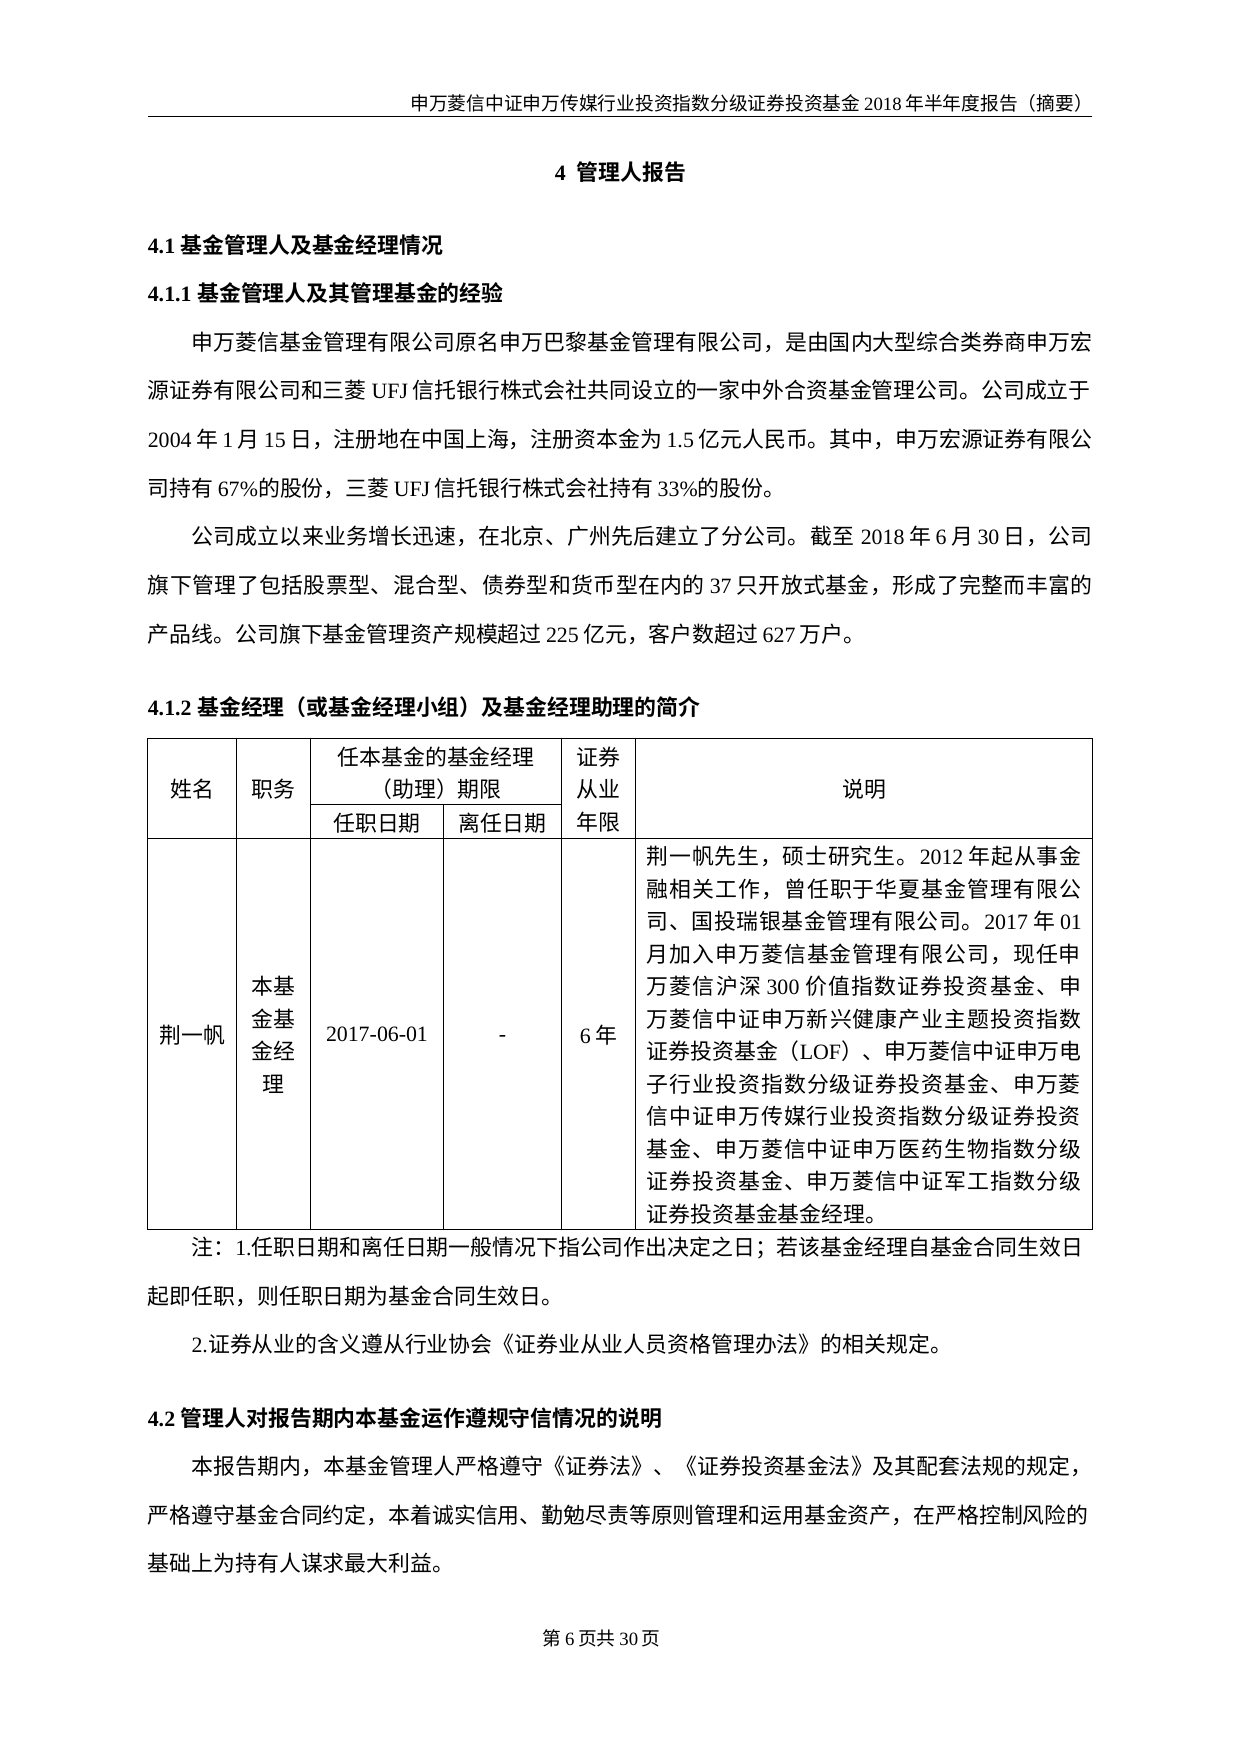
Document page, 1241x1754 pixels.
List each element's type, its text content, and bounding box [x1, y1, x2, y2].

text 2.证券从业的含义遵从行业协会《证券业从业人员资格管理办法》的相关规定。 [148, 1327, 1092, 1359]
table_cell 荆一帆先生，硕士研究生。2012年起从事金融相关工作，曾任职于华夏基金管理有限公司、国投瑞银基金管理有限公司。2017年01月加入申万菱信基金管理有限公司，现任申万菱信沪深300价值指数证券投资基金、申万菱信中证申万新兴健康产业主题投资指数证券投资基金（LOF）、申万菱信中证申万电子行业投资指数分级证券投资基金、申万菱信中证申万传媒行业投资指数分级证券投资基金、申万菱信中证申万医药生物指数分级证券投资基金、申万菱信中证军工指数分级证券投资基金基金经理。 [636, 839, 1092, 1229]
table_header 证券从业年限 [562, 739, 635, 838]
table_header 职务 [237, 739, 310, 838]
table_cell - [444, 839, 561, 1229]
table_header 任本基金的基金经理（助理）期限 [311, 739, 561, 804]
subtitle 4 管理人报告 [148, 154, 1092, 187]
subtitle 4.2 管理人对报告期内本基金运作遵规守信情况的说明 [148, 1400, 1092, 1433]
table_cell 2017-06-01 [311, 839, 443, 1229]
table_cell 6年 [562, 839, 635, 1229]
subtitle 4.1 基金管理人及基金经理情况 [148, 228, 1092, 260]
text 本报告期内，本基金管理人严格遵守《证券法》、《证券投资基金法》及其配套法规的规定，严格遵守基金合同约定，本着诚实信用、勤勉尽责等原则管理和运用基金资产，在严格控制风险的基础上为持有人谋求最大利益。 [148, 1448, 1092, 1578]
table_cell 本基金基金经理 [237, 839, 310, 1229]
text 公司成立以来业务增长迅速，在北京、广州先后建立了分公司。截至2018年6月30日，公司旗下管理了包括股票型、混合型、债券型和货币型在内的37只开放式基金，形成了完整而丰富的产品线。公司旗下基金管理资产规模超过225亿元，客户数超过627万户。 [148, 519, 1092, 649]
text 4.1.2 基金经理（或基金经理小组）及基金经理助理的简介 [148, 690, 1092, 722]
text 注：1.任职日期和离任日期一般情况下指公司作出决定之日；若该基金经理自基金合同生效日起即任职，则任职日期为基金合同生效日。 [148, 1230, 1092, 1311]
table_header 说明 [636, 739, 1092, 838]
table_cell 任职日期 [311, 805, 443, 838]
text 4.1.1 基金管理人及其管理基金的经验 [148, 276, 1092, 308]
table_header 姓名 [148, 739, 236, 838]
text 申万菱信基金管理有限公司原名申万巴黎基金管理有限公司，是由国内大型综合类券商申万宏源证券有限公司和三菱UFJ信托银行株式会社共同设立的一家中外合资基金管理公司。公司成立于2004年1月15日，注册地在中国上海，注册资本金为1.5亿元人民币。其中，申万宏源证券有限公司持有67%的股份，三菱UFJ信托银行株式会社持有33%的股份。 [148, 324, 1092, 503]
table_cell 荆一帆 [148, 839, 236, 1229]
table_cell 离任日期 [444, 805, 561, 838]
